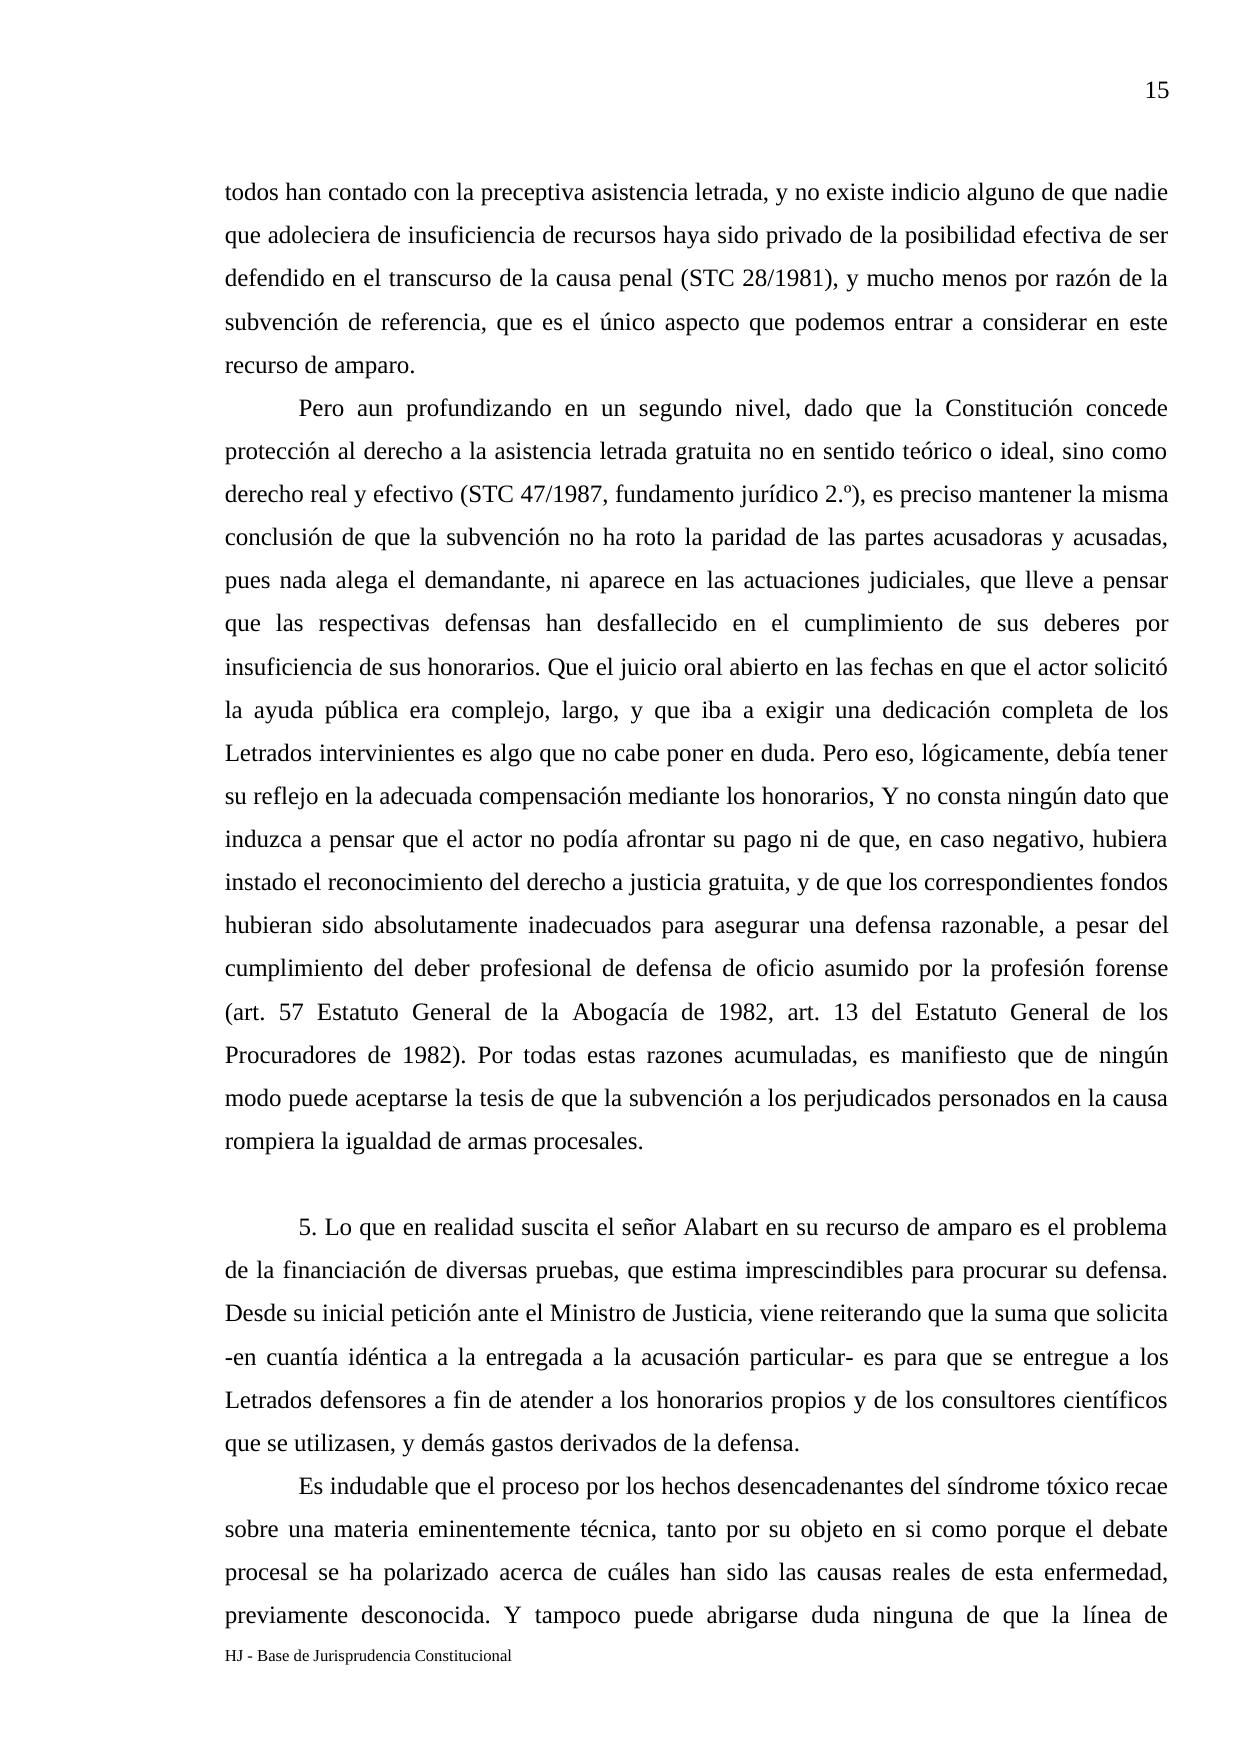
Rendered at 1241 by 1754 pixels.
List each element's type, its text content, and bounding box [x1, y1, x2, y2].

text 5. Lo que en realidad suscita el señor Alabart en su recurso de amparo es el problema de la financiación de diversas pruebas, que estima imprescindibles para procurar su defensa. Desde su inicial petición ante el Ministro de Justicia, viene reiterando que la suma que solicita -en cuantía idéntica a la entregada a la acusación particular- es para que se entregue a los Letrados defensores a fin de atender a los honorarios propios y de los consultores científicos que se utilizasen, y demás gastos derivados de la defensa. [224, 1212, 1169, 1457]
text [224, 177, 1169, 378]
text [224, 1471, 1169, 1629]
text Pero aun profundizando en un segundo nivel, dado que la Constitución concede protección al derecho a la asistencia letrada gratuita no en sentido teórico o ideal, sino como derecho real y efectivo (STC 47/1987, fundamento jurídico 2.º), es preciso mantener la misma conclusión de que la subvención no ha roto la paridad de las partes acusadoras y acusadas, pues nada alega el demandante, ni aparece en las actuaciones judiciales, que lleve a pensar que las respectivas defensas han desfallecido en el cumplimiento de sus deberes por insuficiencia de sus honorarios. Que el juicio oral abierto en las fechas en que el actor solicitó la ayuda pública era complejo, largo, y que iba a exigir una dedicación completa de los Letrados intervinientes es algo que no cabe poner en duda. Pero eso, lógicamente, debía tener su reflejo en la adecuada compensación mediante los honorarios, Y no consta ningún dato que induzca a pensar que el actor no podía afrontar su pago ni de que, en caso negativo, hubiera instado el reconocimiento del derecho a justicia gratuita, y de que los correspondientes fondos hubieran sido absolutamente inadecuados para asegurar una defensa razonable, a pesar del cumplimiento del deber profesional de defensa de oficio asumido por la profesión forense (art. 57 Estatuto General de la Abogacía de 1982, art. 13 del Estatuto General de los Procuradores de 1982). Por todas estas razones acumuladas, es manifiesto que de ningún modo puede aceptarse la tesis de que la subvención a los perjudicados personados en la causa rompiera la igualdad de armas procesales. [224, 393, 1169, 1155]
